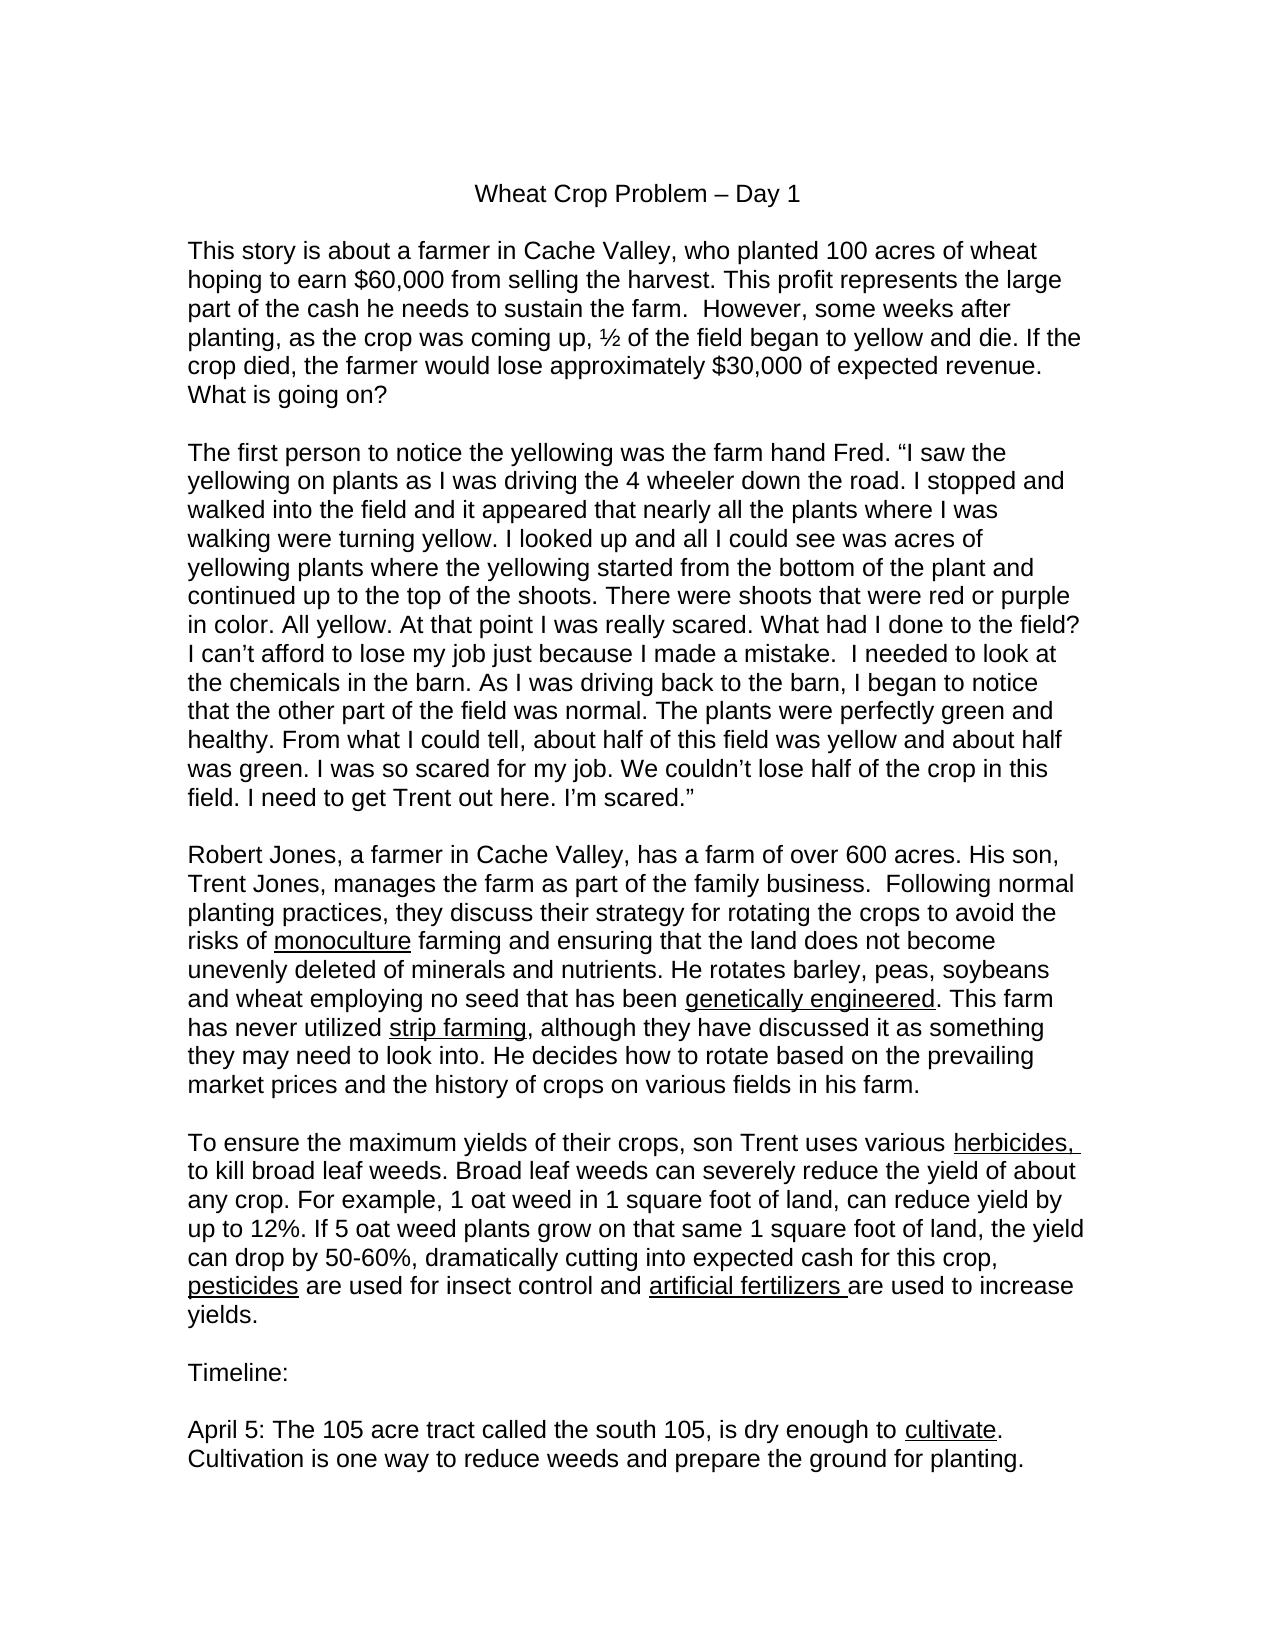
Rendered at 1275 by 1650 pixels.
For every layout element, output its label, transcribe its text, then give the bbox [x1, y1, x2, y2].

text Wheat Crop Problem – Day 1 [187, 179, 1087, 207]
text April 5: The 105 acre tract called the south 105, is dry enough to cultivate. Cultivation is one way to reduce weeds and prepare the ground for planting. [187, 1415, 1087, 1472]
text Robert Jones, a farmer in Cache Valley, has a farm of over 600 acres. His son, Trent Jones, manages the farm as part of the family business. Following normal planting practices, they discuss their strategy for rotating the crops to avoid the risks of monoculture farming and ensuring that the land does not become unevenly deleted of minerals and nutrients. He rotates barley, peas, soybeans and wheat employing no seed that has been genetically engineered. This farm has never utilized strip farming, although they have discussed it as something they may need to look into. He decides how to rotate based on the prevailing market prices and the history of crops on various fields in his farm. [187, 840, 1087, 1099]
text Timeline: [187, 1357, 1087, 1386]
text To ensure the maximum yields of their crops, son Trent uses various herbicides, to kill broad leaf weeds. Broad leaf weeds can severely reduce the yield of about any crop. For example, 1 oat weed in 1 square foot of land, can reduce yield by up to 12%. If 5 oat weed plants grow on that same 1 square foot of land, the yield can drop by 50-60%, dramatically cutting into expected cash for this crop, pesticides are used for insect control and artificial fertilizers are used to increase yields. [187, 1127, 1087, 1329]
text This story is about a farmer in Cache Valley, who planted 100 acres of wheat hoping to earn $60,000 from selling the harvest. This profit represents the large part of the cash he needs to sustain the farm. However, some weeks after planting, as the crop was coming up, ½ of the field began to yellow and die. If the crop died, the farmer would lose approximately $30,000 of expected revenue. What is going on? [187, 236, 1087, 409]
text The first person to notice the yellowing was the farm hand Fred. “I saw the yellowing on plants as I was driving the 4 wheeler down the road. I stopped and walked into the field and it appeared that nearly all the plants where I was walking were turning yellow. I looked up and all I could see was acres of yellowing plants where the yellowing started from the bottom of the plant and continued up to the top of the shoots. There were shoots that were red or purple in color. All yellow. At that point I was really scared. What had I done to the field? I can’t afford to lose my job just because I made a mistake. I needed to look at the chemicals in the barn. As I was driving back to the barn, I began to notice that the other part of the field was normal. The plants were perfectly green and healthy. From what I could tell, about half of this field was yellow and about half was green. I was so scared for my job. We couldn’t lose half of the crop in this field. I need to get Trent out here. I’m scared.” [187, 437, 1087, 811]
